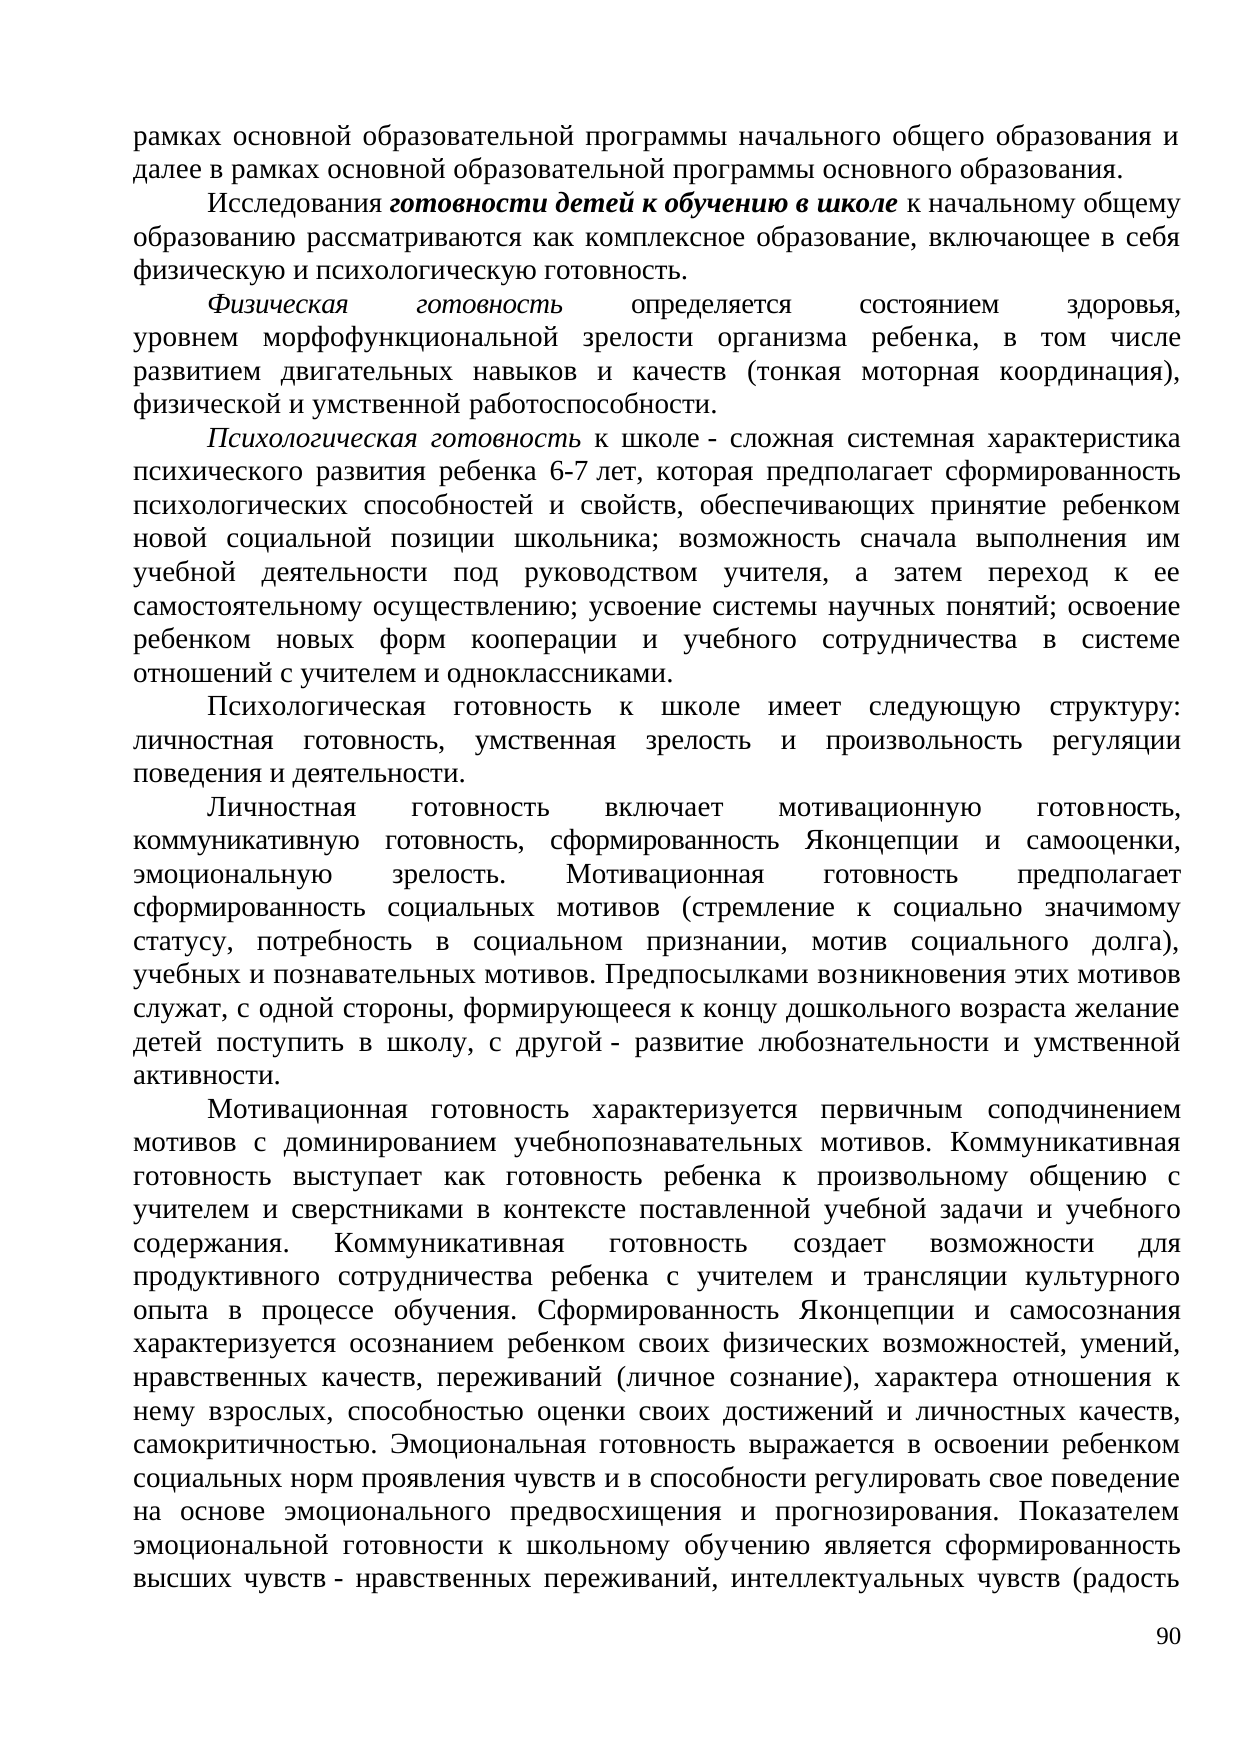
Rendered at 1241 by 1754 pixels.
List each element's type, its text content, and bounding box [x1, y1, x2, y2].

text Исследования готовности детей к обучению в школе к начальному общему образованию рассматриваются как комплексное образование, включающее в себя физическую и психологическую готовность. [133, 185, 1181, 286]
text Личностная готовность включает мотивационную готовность, коммуникативную готовность, сформированность Я­концепции и самооценки, эмоциональную зрелость. Мотивационная готовность предполагает сформированность социальных мотивов (стремление к социально значимому статусу, потребность в социальном признании, мотив социального долга), учебных и познавательных мотивов. Предпосылками возникновения этих мотивов служат, с одной стороны, формирующееся к концу дошкольного возраста желание детей поступить в школу, с другой - развитие любознательности и умственной активности. [133, 789, 1181, 1091]
text Психологическая готовность к школе - сложная системная характеристика психического развития ребенка 6-7 лет, которая предполагает сформированность психологических способностей и свойств, обеспечивающих принятие ребенком новой социальной позиции школьника; возможность сначала выполнения им учебной деятельности под руководством учителя, а затем переход к ее самостоятельному осуществлению; усвоение системы научных понятий; освоение ребенком новых форм кооперации и учебного сотрудничества в системе отношений с учителем и одноклассниками. [133, 420, 1181, 688]
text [133, 118, 1181, 185]
text Физическая готовность определяется состоянием здоровья, уровнем морфофункциональной зрелости организма ребенка, в том числе развитием двигательных навыков и качеств (тонкая моторная координация), физической и умственной работоспособности. [133, 286, 1181, 420]
text Психологическая готовность к школе имеет следующую структуру: личностная готовность, умственная зрелость и произвольность регуляции поведения и деятельности. [133, 688, 1181, 789]
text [133, 1091, 1181, 1594]
